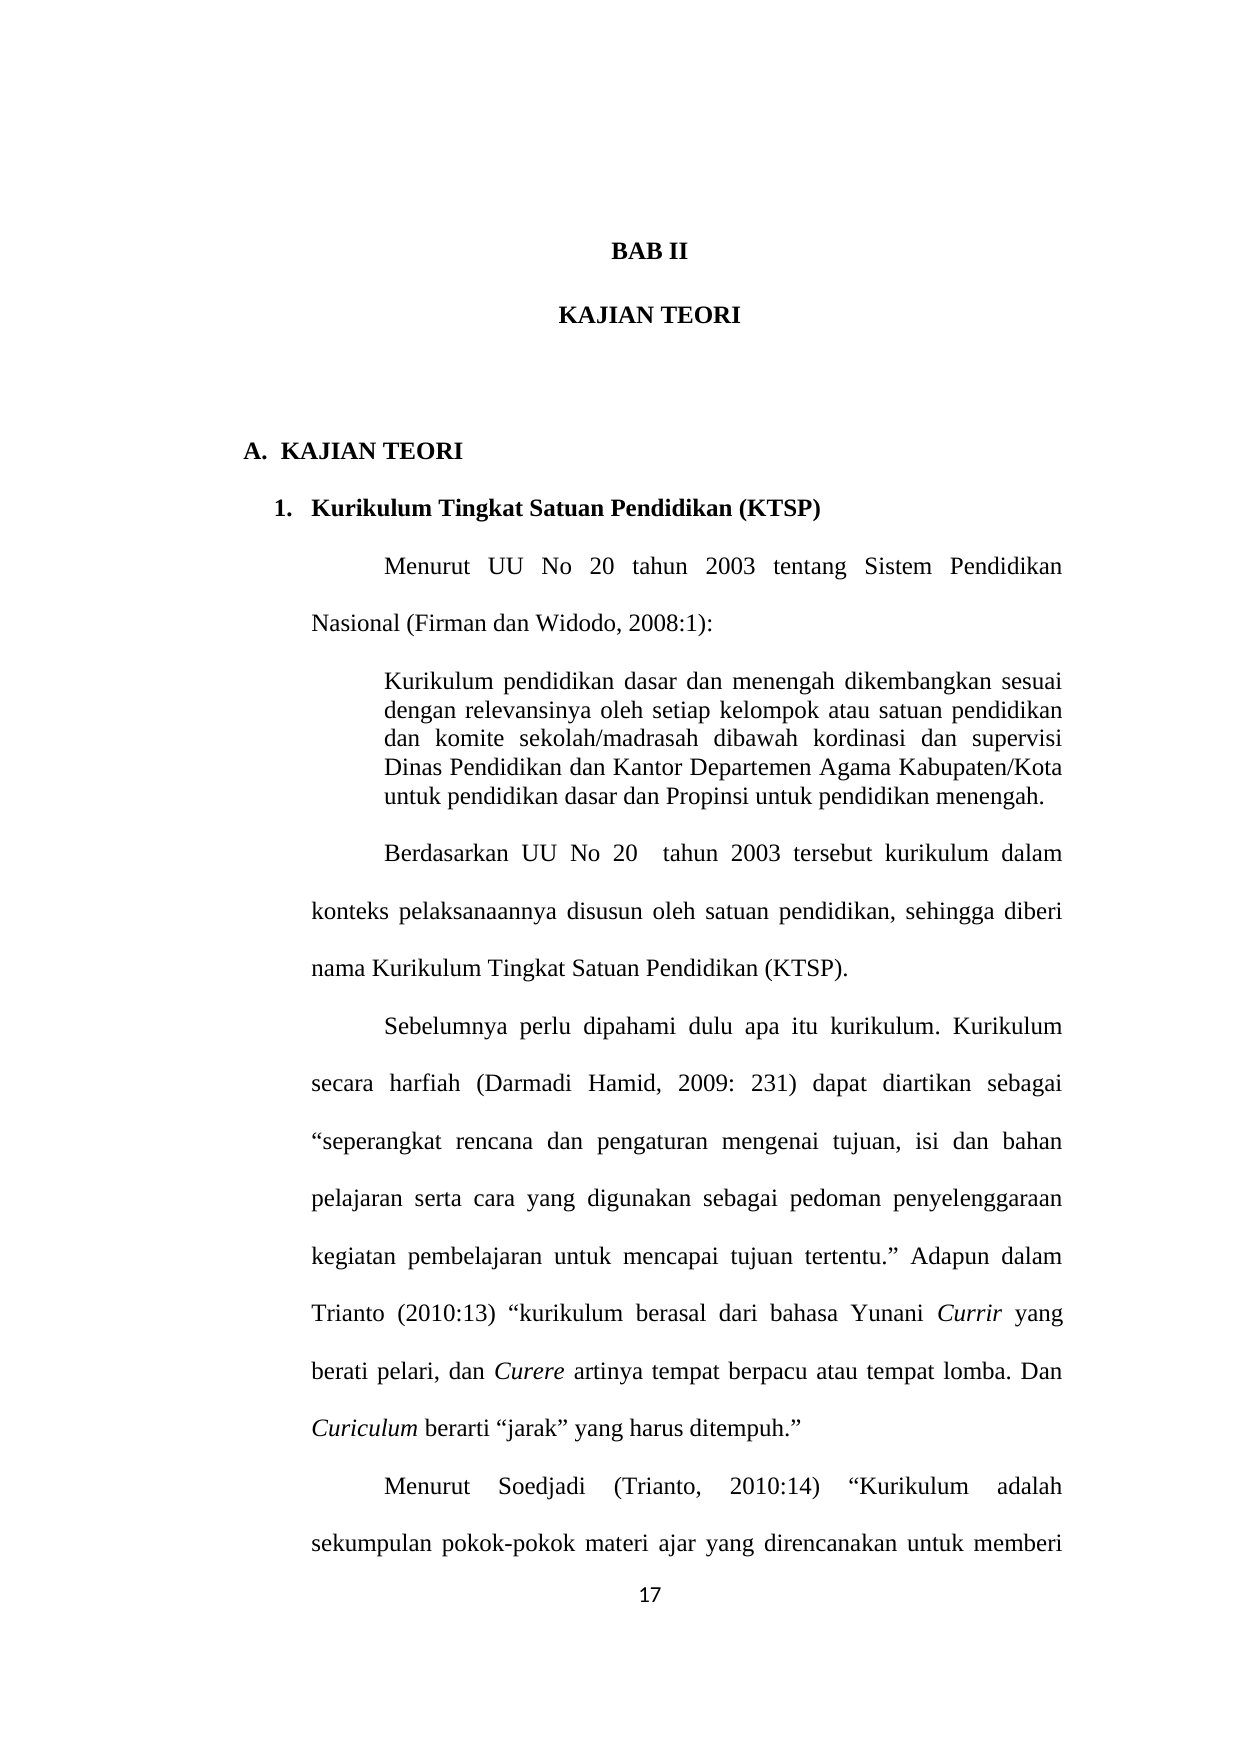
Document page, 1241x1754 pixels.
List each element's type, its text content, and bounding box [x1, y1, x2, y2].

text KAJIAN TEORI [236, 300, 1063, 329]
text BAB II [236, 236, 1063, 265]
list KAJIAN TEORI [243, 436, 1063, 465]
list Kurikulum pendidikan dasar dan menengah dikembangkan sesuai dengan relevansinya oleh setiap kelompok atau satuan pendidikan dan komite sekolah/madrasah dibawah kordinasi dan supervisi Dinas Pendidikan dan Kantor Departemen Agama Kabupaten/Kota untuk pendidikan dasar dan Propinsi untuk pendidikan menengah. [384, 666, 1063, 810]
list Menurut UU No 20 tahun 2003 tentang Sistem Pendidikan Nasional (Firman dan Widodo, 2008:1): [311, 551, 1063, 637]
list Berdasarkan UU No 20 tahun 2003 tersebut kurikulum dalam konteks pelaksanaannya disusun oleh satuan pendidikan, sehingga diberi nama Kurikulum Tingkat Satuan Pendidikan (KTSP). [311, 838, 1063, 982]
list Kurikulum Tingkat Satuan Pendidikan (KTSP) [274, 493, 1063, 522]
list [311, 1471, 1063, 1557]
list Sebelumnya perlu dipahami dulu apa itu kurikulum. Kurikulum secara harfiah (Darmadi Hamid, 2009: 231) dapat diartikan sebagai “seperangkat rencana dan pengaturan mengenai tujuan, isi dan bahan pelajaran serta cara yang digunakan sebagai pedoman penyelenggaraan kegiatan pembelajaran untuk mencapai tujuan tertentu.” Adapun dalam Trianto (2010:13) “kurikulum berasal dari bahasa Yunani Currir yang berati pelari, dan Curere artinya tempat berpacu atau tempat lomba. Dan Curiculum berarti “jarak” yang harus ditempuh.” [311, 1011, 1063, 1442]
